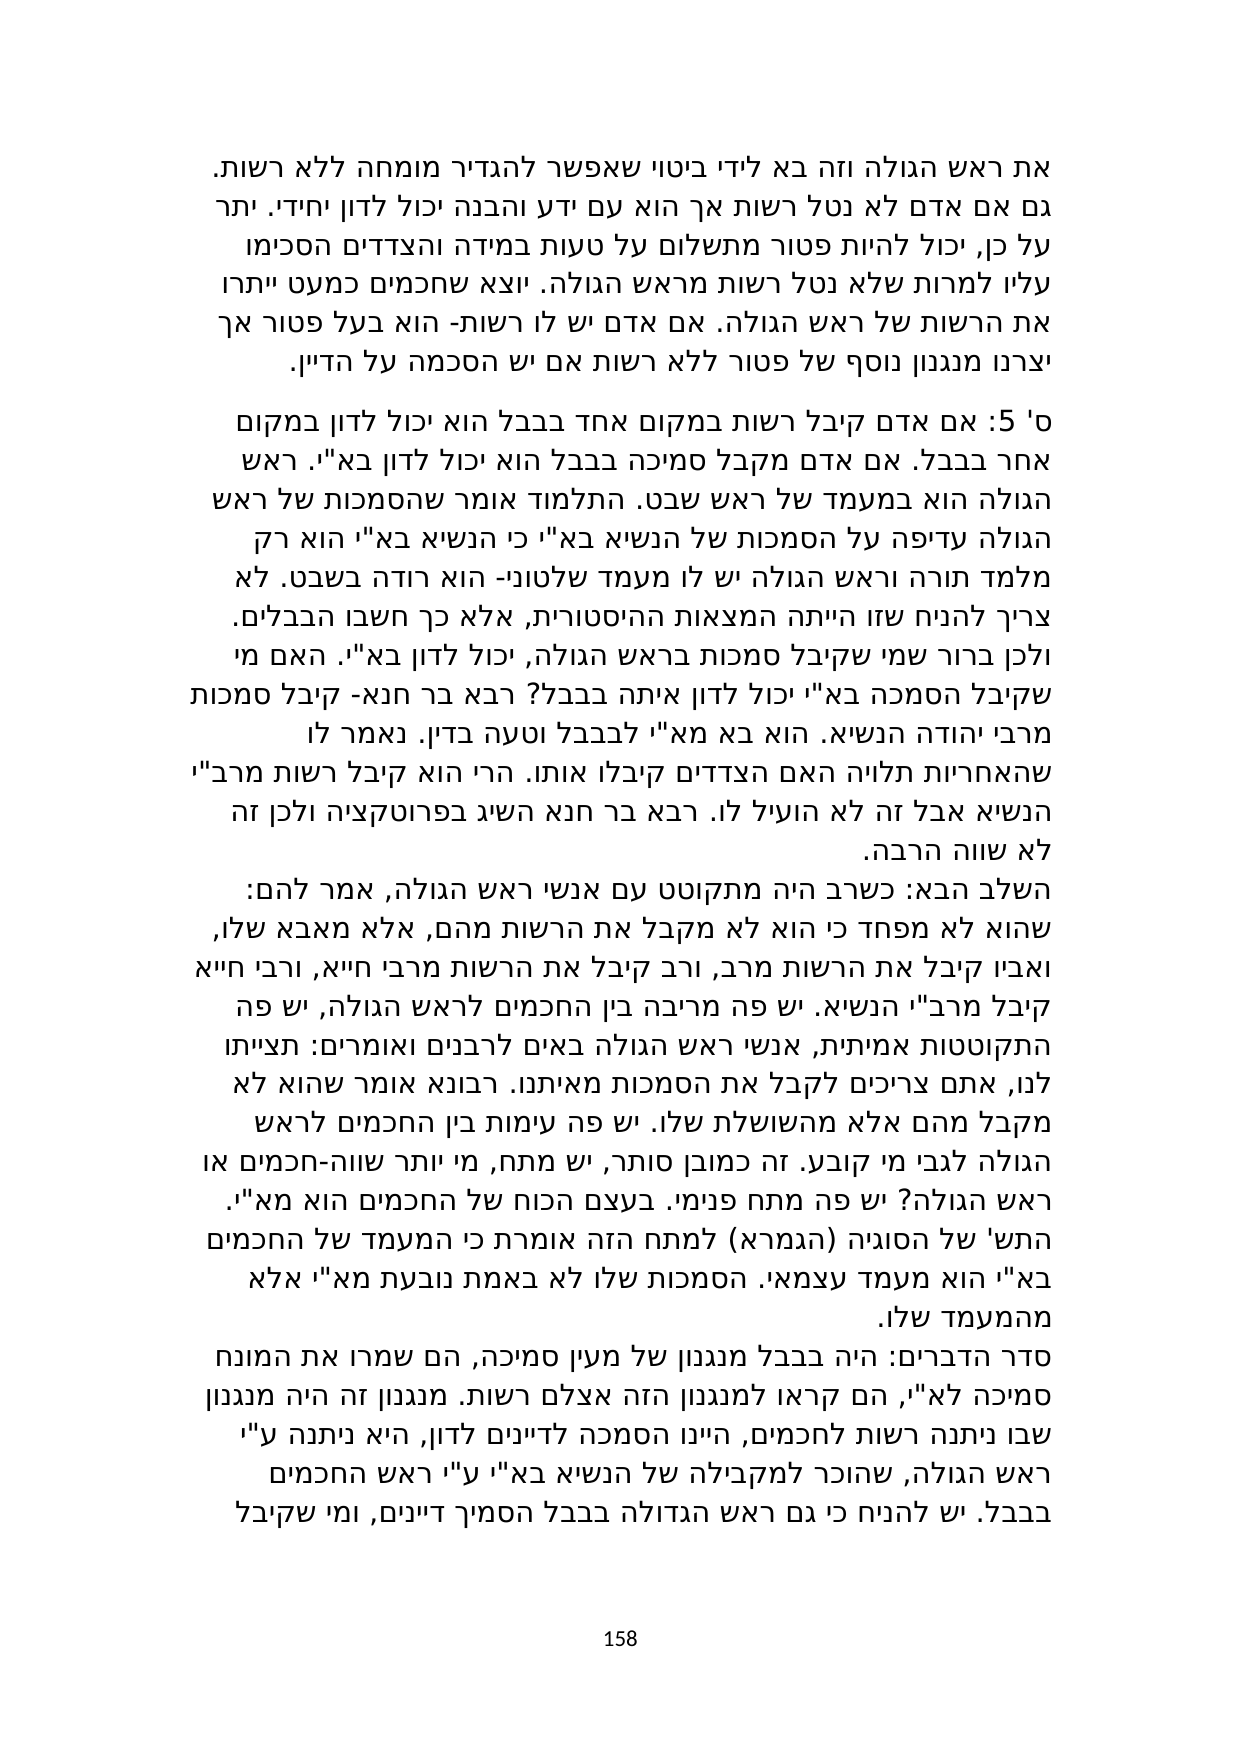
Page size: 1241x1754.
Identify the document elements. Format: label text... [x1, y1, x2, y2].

text השלב הבא: כשרב היה מתקוטט עם אנשי ראש הגולה, אמר להם: שהוא לא מפחד כי הוא לא מקבל את הרשות מהם, אלא מאבא שלו, ואביו קיבל את הרשות מרב, ורב קיבל את הרשות מרבי חייא, ורבי חייא קיבל מרב"י הנשיא. יש פה מריבה בין החכמים לראש הגולה, יש פה התקוטטות אמיתית, אנשי ראש הגולה באים לרבנים ואומרים: תצייתו לנו, אתם צריכים לקבל את הסמכות מאיתנו. רבונא אומר שהוא לא מקבל מהם אלא מהשושלת שלו. יש פה עימות בין החכמים לראש הגולה לגבי מי קובע. זה כמובן סותר, יש מתח, מי יותר שווה-חכמים או ראש הגולה? יש פה מתח פנימי. בעצם הכוח של החכמים הוא מא"י. התש' של הסוגיה (הגמרא) למתח הזה אומרת כי המעמד של החכמים בא"י הוא מעמד עצמאי. הסמכות שלו לא באמת נובעת מא"י אלא מהמעמד שלו. [187, 872, 1053, 1334]
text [187, 1339, 1053, 1529]
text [187, 150, 1053, 379]
text ס' 5: אם אדם קיבל רשות במקום אחד בבבל הוא יכול לדון במקום אחר בבבל. אם אדם מקבל סמיכה בבבל הוא יכול לדון בא"י. ראש הגולה הוא במעמד של ראש שבט. התלמוד אומר שהסמכות של ראש הגולה עדיפה על הסמכות של הנשיא בא"י כי הנשיא בא"י הוא רק מלמד תורה וראש הגולה יש לו מעמד שלטוני- הוא רודה בשבט. לא צריך להניח שזו הייתה המצאות ההיסטורית, אלא כך חשבו הבבלים. ולכן ברור שמי שקיבל סמכות בראש הגולה, יכול לדון בא"י. האם מי שקיבל הסמכה בא"י יכול לדון איתה בבבל? רבא בר חנא- קיבל סמכות מרבי יהודה הנשיא. הוא בא מא"י לבבבל וטעה בדין. נאמר לו שהאחריות תלויה האם הצדדים קיבלו אותו. הרי הוא קיבל רשות מרב"י הנשיא אבל זה לא הועיל לו. רבא בר חנא השיג בפרוטקציה ולכן זה לא שווה הרבה. [187, 404, 1053, 867]
